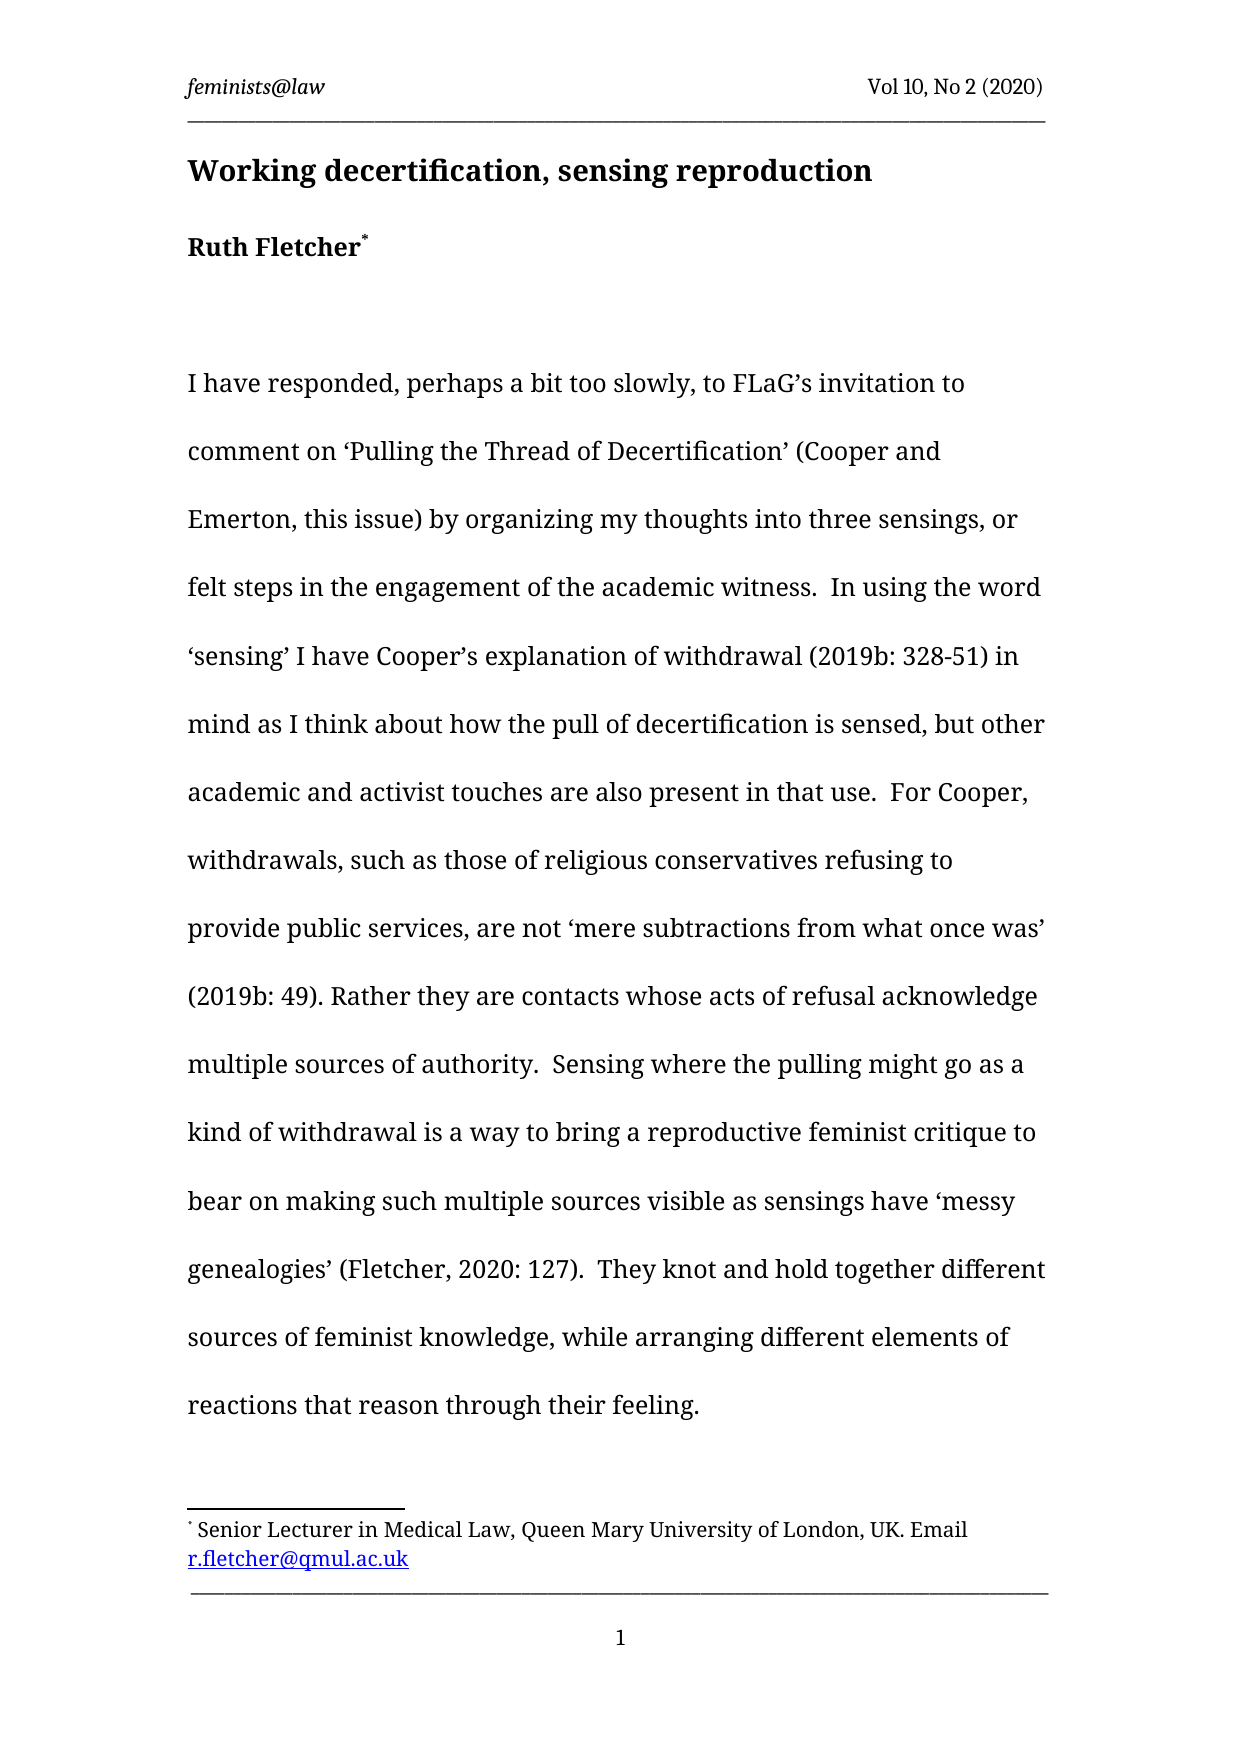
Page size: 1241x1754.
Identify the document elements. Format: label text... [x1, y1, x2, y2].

text I have responded, perhaps a bit too slowly, to FLaG’s invitation to comment on ‘Pulling the Thread of Decertification’ (Cooper and Emerton, this issue) by organizing my thoughts into three sensings, or felt steps in the engagement of the academic witness. In using the word ‘sensing’ I have Cooper’s explanation of withdrawal (2019b: 328-51) in mind as I think about how the pull of decertification is sensed, but other academic and activist touches are also present in that use. For Cooper, withdrawals, such as those of religious conservatives refusing to provide public services, are not ‘mere subtractions from what once was’ (2019b: 49). Rather they are contacts whose acts of refusal acknowledge multiple sources of authority. Sensing where the pulling might go as a kind of withdrawal is a way to bring a reproductive feminist critique to bear on making such multiple sources visible as sensings have ‘messy genealogies’ (Fletcher, 2020: 127). They knot and hold together different sources of feminist knowledge, while arranging different elements of reactions that reason through their feeling. [187, 366, 1053, 1422]
text Ruth Fletcher* [187, 229, 1053, 263]
subtitle Working decertification, sensing reproduction [187, 150, 1053, 190]
